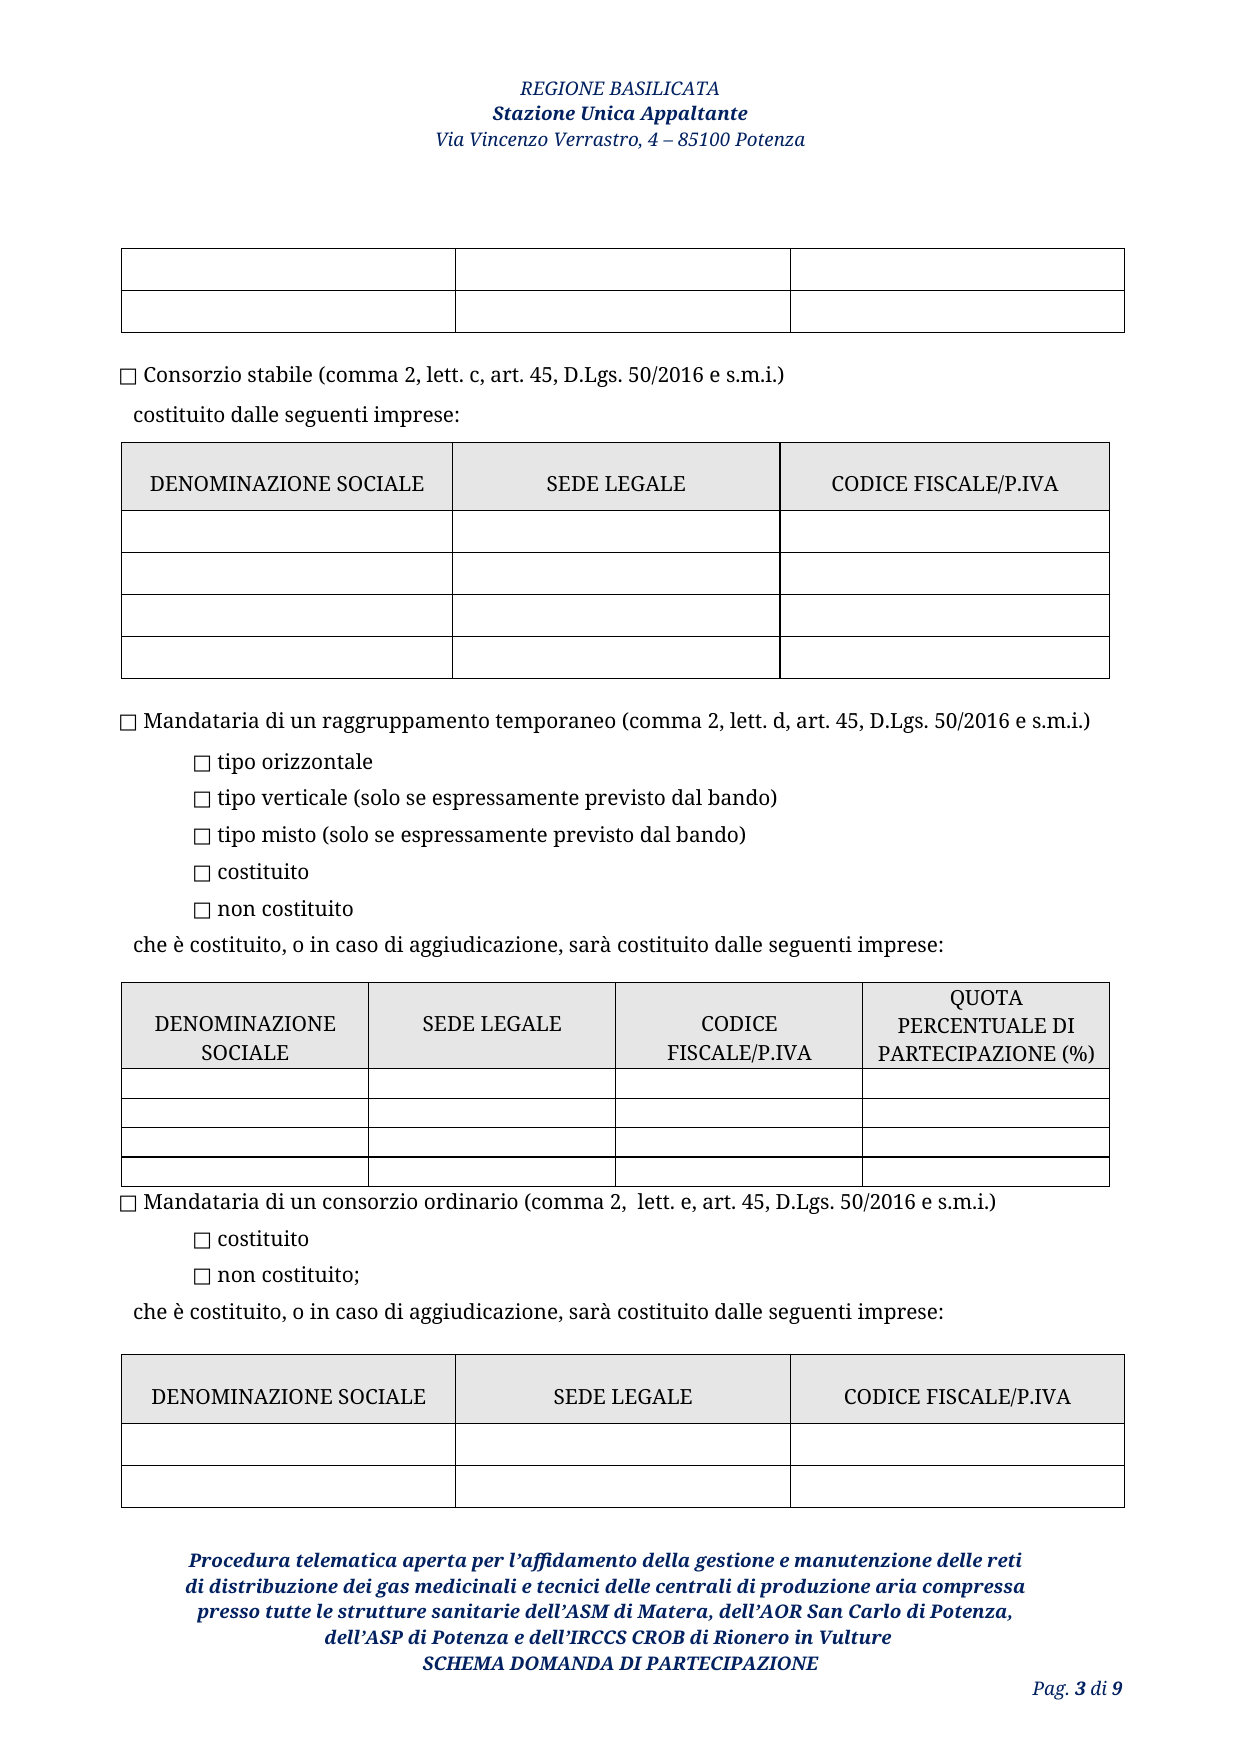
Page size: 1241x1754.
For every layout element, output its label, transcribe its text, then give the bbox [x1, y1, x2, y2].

table_header SEDE LEGALE [456, 1355, 790, 1423]
table_cell [369, 1099, 615, 1127]
table_header CODICE FISCALE/P.IVA [781, 443, 1109, 510]
table_cell [122, 1466, 455, 1507]
table_cell [453, 511, 779, 552]
table_cell [791, 249, 1124, 290]
table_header CODICE FISCALE/P.IVA [791, 1355, 1124, 1423]
table_cell [791, 1466, 1124, 1507]
table_cell [453, 553, 779, 594]
text □ tipo verticale (solo se espressamente previsto dal bando) [118, 783, 1122, 812]
table_cell [616, 1158, 862, 1186]
table_cell [122, 1158, 368, 1186]
table_cell [122, 637, 452, 678]
text che è costituito, o in caso di aggiudicazione, sarà costituito dalle seguenti imprese: [133, 931, 1122, 959]
table_header QUOTA PERCENTUALE DI PARTECIPAZIONE (%) [863, 983, 1109, 1068]
text che è costituito, o in caso di aggiudicazione, sarà costituito dalle seguenti imprese: [133, 1297, 1122, 1326]
text □ tipo misto (solo se espressamente previsto dal bando) [118, 820, 1122, 849]
table_cell [863, 1069, 1109, 1097]
table_cell [122, 511, 452, 552]
table_cell [616, 1099, 862, 1127]
table_cell [122, 595, 452, 636]
table_cell [456, 291, 790, 332]
table_cell [781, 595, 1109, 636]
table_header SEDE LEGALE [369, 983, 615, 1068]
table_cell [781, 511, 1109, 552]
table_cell [122, 1069, 368, 1097]
table_cell [863, 1128, 1109, 1156]
table_cell [122, 1099, 368, 1127]
text □ Mandataria di un consorzio ordinario (comma 2, lett. e, art. 45, D.Lgs. 50/2016 e s.m.i.) [118, 1187, 1122, 1215]
table_cell [122, 291, 455, 332]
table_cell [456, 1424, 790, 1465]
table_cell [453, 637, 779, 678]
table_header DENOMINAZIONE SOCIALE [122, 1355, 455, 1423]
table_cell [369, 1158, 615, 1186]
table_cell [122, 249, 455, 290]
table_cell [453, 595, 779, 636]
table_cell [616, 1069, 862, 1097]
table_cell [863, 1099, 1109, 1127]
table_cell [122, 1128, 368, 1156]
table_cell [122, 1424, 455, 1465]
table_header DENOMINAZIONE SOCIALE [122, 443, 452, 510]
text □ costituito [118, 857, 1122, 886]
table_header SEDE LEGALE [453, 443, 779, 510]
text □ Mandataria di un raggruppamento temporaneo (comma 2, lett. d, art. 45, D.Lgs. 50/2016 e s.m.i.) [118, 706, 1122, 734]
table_cell [781, 553, 1109, 594]
table_header CODICE FISCALE/P.IVA [616, 983, 862, 1068]
text □ tipo orizzontale [118, 747, 1122, 775]
table_cell [122, 553, 452, 594]
table_header DENOMINAZIONE SOCIALE [122, 983, 368, 1068]
table_cell [456, 1466, 790, 1507]
table_cell [781, 637, 1109, 678]
table_cell [616, 1128, 862, 1156]
text □ non costituito; [118, 1260, 1122, 1289]
table_cell [791, 1424, 1124, 1465]
text □ Consorzio stabile (comma 2, lett. c, art. 45, D.Lgs. 50/2016 e s.m.i.) [118, 360, 1122, 388]
text □ costituito [118, 1224, 1122, 1252]
table_cell [863, 1158, 1109, 1186]
table_cell [456, 249, 790, 290]
table_cell [369, 1128, 615, 1156]
text □ non costituito [118, 894, 1122, 922]
text costituito dalle seguenti imprese: [133, 401, 1122, 429]
table_cell [791, 291, 1124, 332]
table_cell [369, 1069, 615, 1097]
